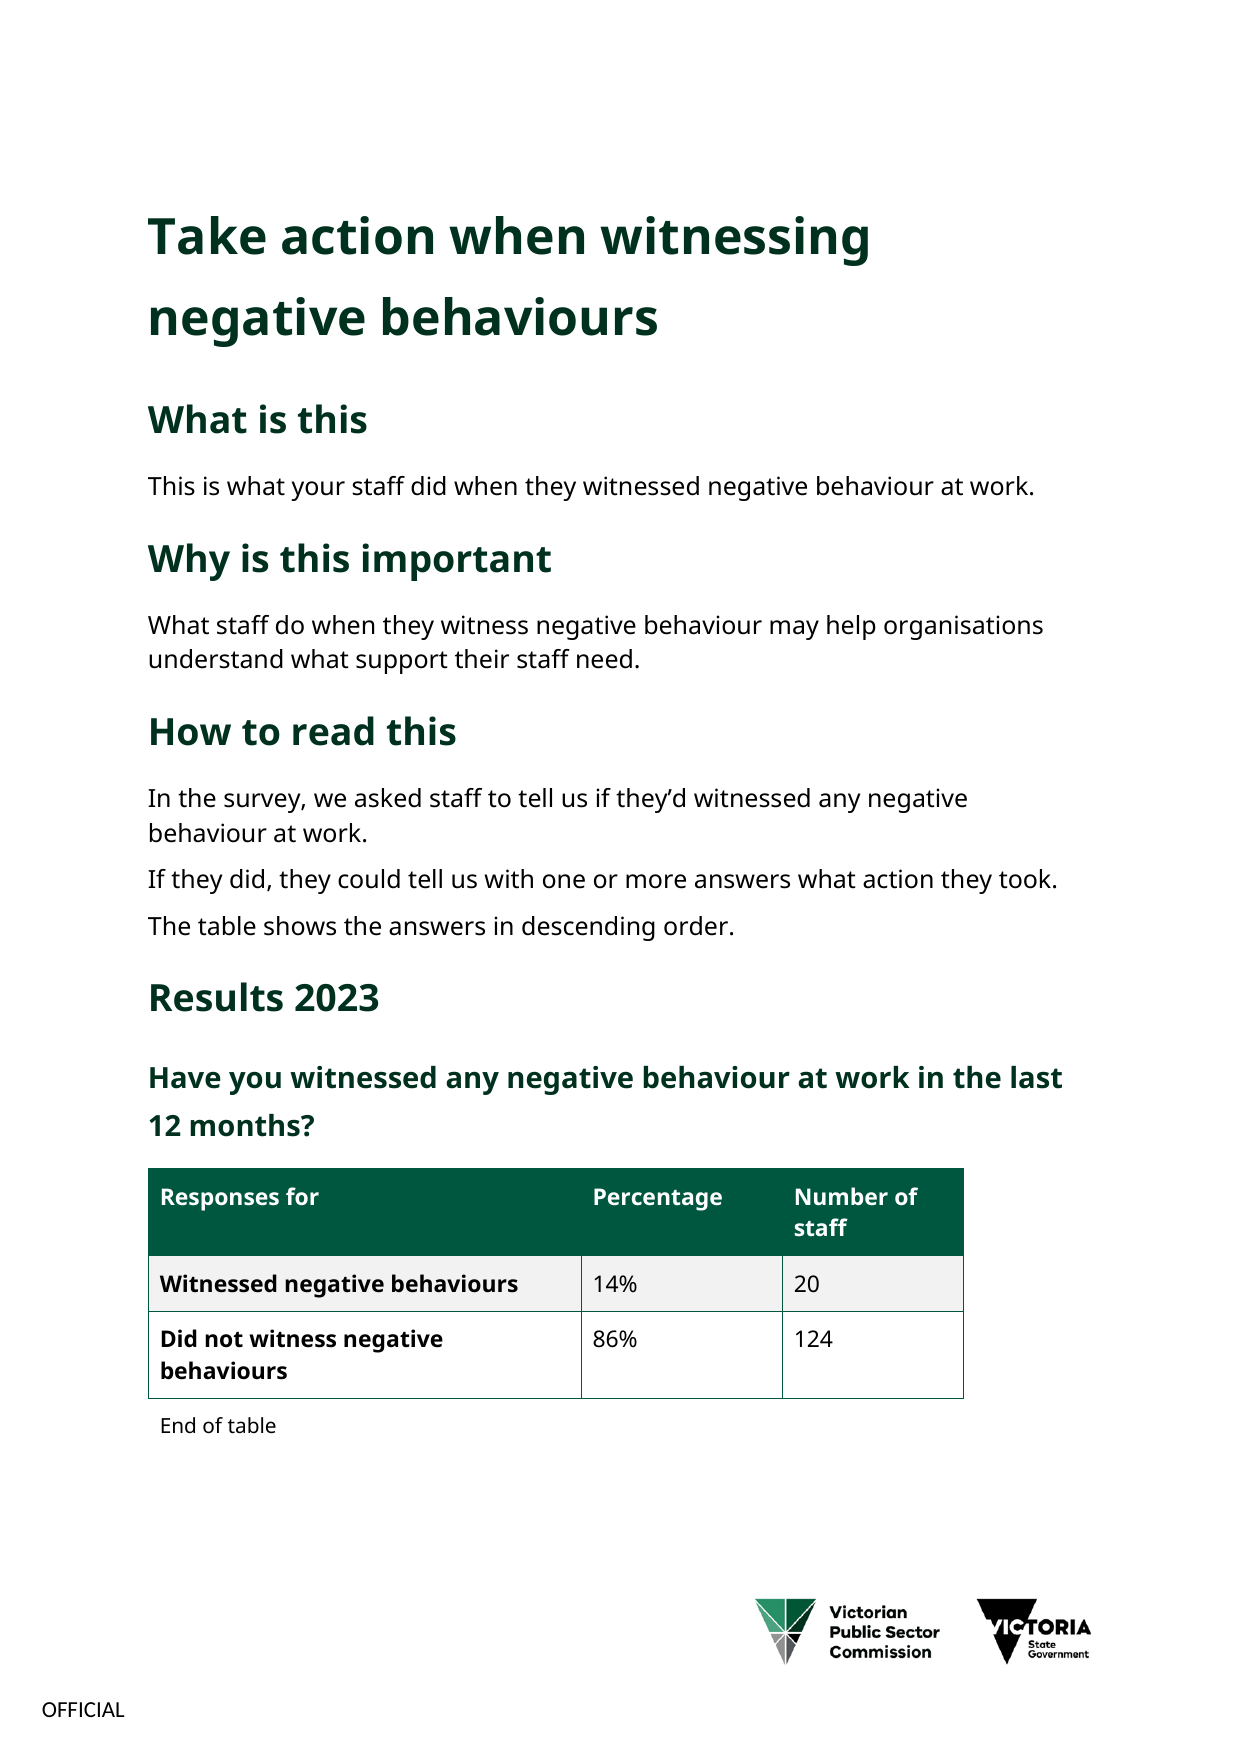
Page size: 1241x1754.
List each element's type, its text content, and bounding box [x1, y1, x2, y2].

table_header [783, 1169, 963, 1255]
subtitle Take action when witnessing negative behaviours [148, 201, 1092, 350]
text This is what your staff did when they witnessed negative behaviour at work. [148, 469, 1092, 503]
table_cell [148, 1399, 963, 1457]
text If they did, they could tell us with one or more answers what action they took. [148, 862, 1092, 896]
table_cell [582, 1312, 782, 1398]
text The table shows the answers in descending order. [148, 908, 1092, 942]
text What staff do when they witness negative behaviour may help organisations understand what support their staff need. [148, 608, 1092, 676]
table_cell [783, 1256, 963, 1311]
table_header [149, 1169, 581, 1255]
text In the survey, we asked staff to tell us if they’d witnessed any negative behaviour at work. [148, 781, 1092, 849]
subtitle How to read this [148, 705, 1092, 756]
subtitle Why is this important [148, 532, 1092, 583]
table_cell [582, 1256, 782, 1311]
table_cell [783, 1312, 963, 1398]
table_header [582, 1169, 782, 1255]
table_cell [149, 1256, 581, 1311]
subtitle What is this [148, 393, 1092, 444]
subtitle Results 2023 [148, 971, 1092, 1022]
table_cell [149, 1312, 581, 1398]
subtitle Have you witnessed any negative behaviour at work in the last 12 months? [148, 1058, 1092, 1145]
picture [754, 1598, 1093, 1666]
